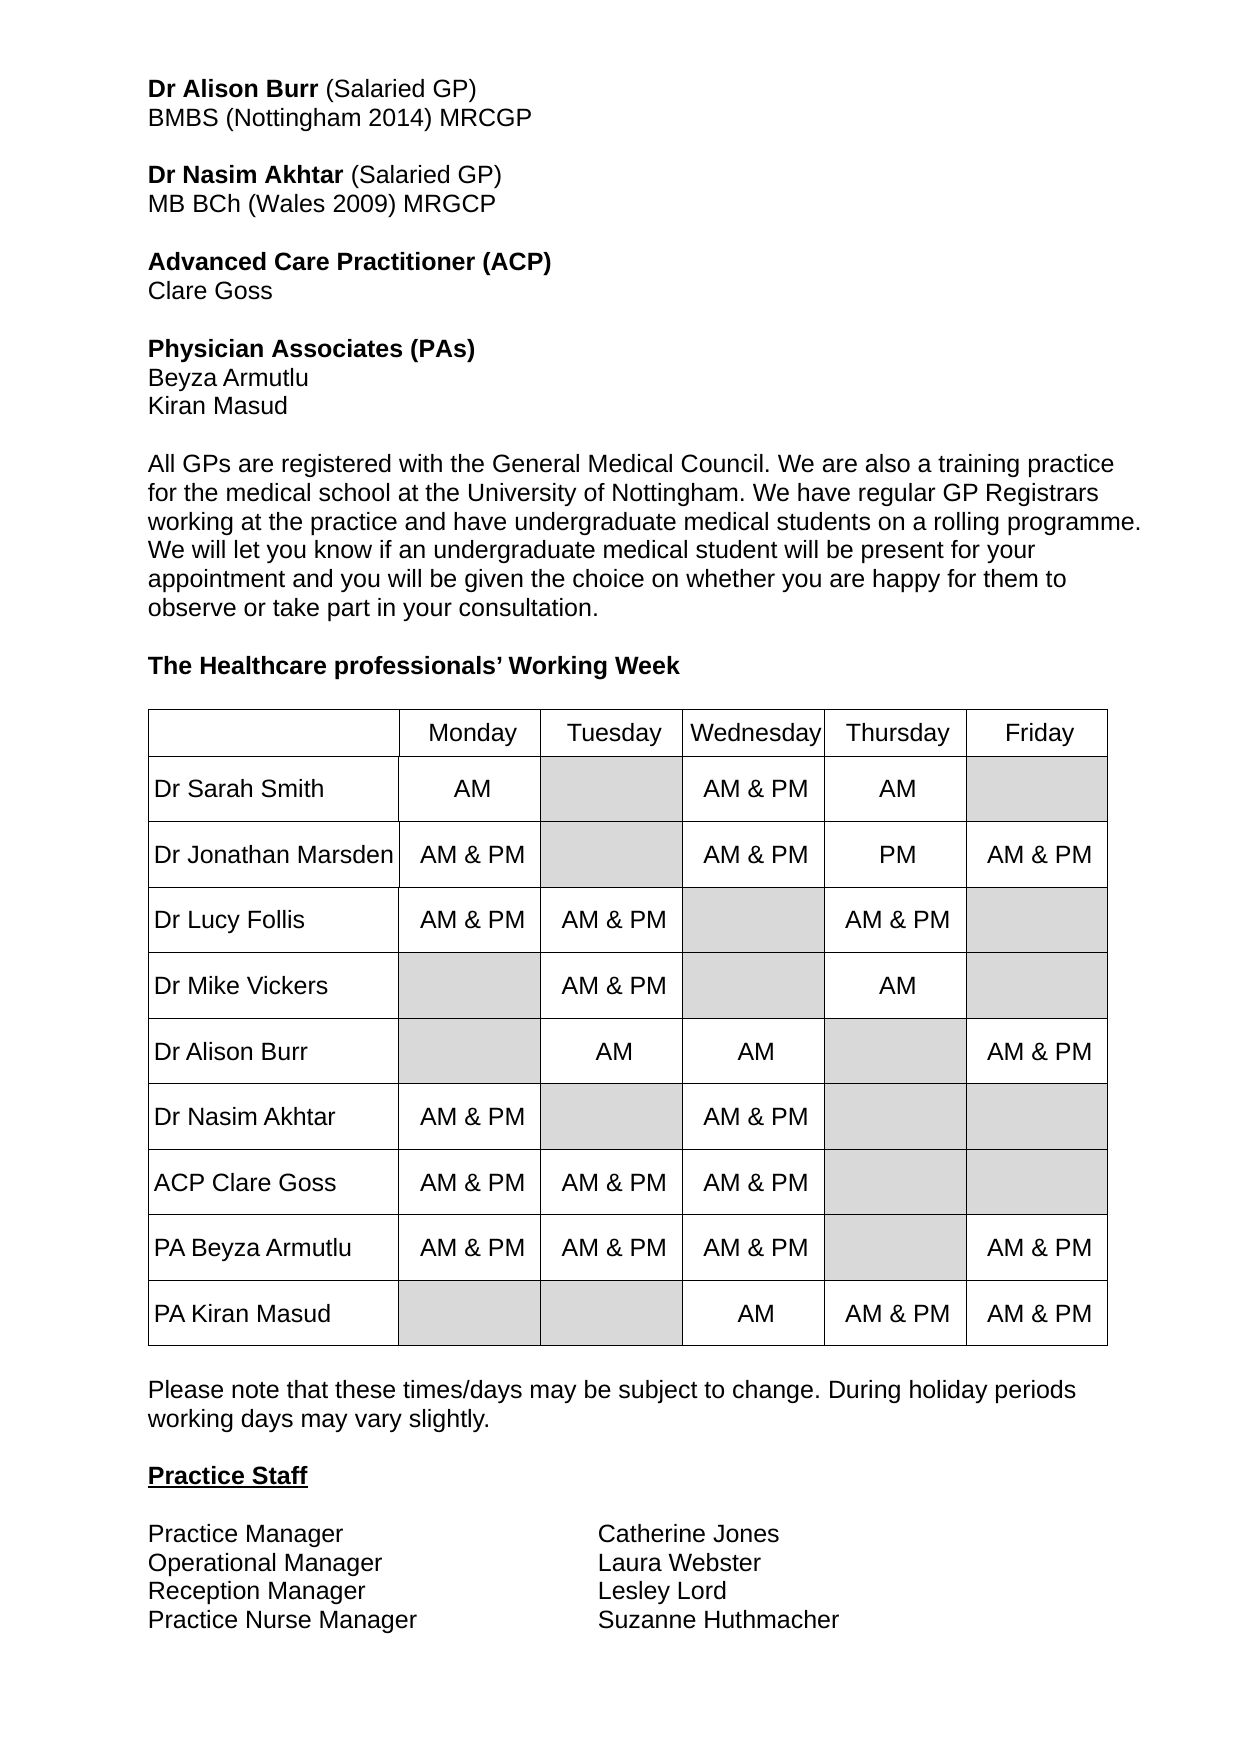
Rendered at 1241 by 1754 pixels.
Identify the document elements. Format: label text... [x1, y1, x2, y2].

table_cell Dr Mike Vickers [149, 953, 398, 1018]
table_cell AM & PM [541, 1150, 682, 1214]
table_cell [967, 953, 1107, 1018]
table_cell [683, 953, 824, 1018]
text Dr Nasim Akhtar (Salaried GP) [148, 161, 1146, 189]
table_cell AM & PM [399, 1150, 540, 1214]
table_cell PA Kiran Masud [149, 1281, 398, 1345]
text Advanced Care Practitioner (ACP) Clare Goss [148, 247, 1146, 305]
text Kiran Masud [148, 391, 1146, 420]
table_header Wednesday [683, 710, 824, 756]
table_cell AM & PM [683, 757, 824, 821]
table_cell AM & PM [541, 888, 682, 952]
table_cell [825, 1215, 966, 1280]
table_cell AM & PM [825, 888, 966, 952]
table_cell [399, 953, 540, 1018]
table_header Friday [967, 710, 1107, 756]
text The Healthcare professionals’ Working Week [148, 651, 1146, 680]
table_cell [541, 757, 682, 821]
table_cell AM [825, 953, 966, 1018]
table_cell [825, 1019, 966, 1083]
text Physician Associates (PAs) Beyza Armutlu [148, 334, 1146, 391]
table_cell AM & PM [683, 1084, 824, 1149]
table_cell AM & PM [825, 1281, 966, 1345]
text Operational Manager Laura Webster [148, 1548, 1146, 1576]
table_cell AM & PM [400, 822, 540, 887]
table_cell Dr Alison Burr [149, 1019, 398, 1083]
table_cell Dr Lucy Follis [149, 888, 398, 952]
table_cell AM [399, 757, 540, 821]
text Practice Staff [148, 1461, 1146, 1490]
table_cell AM & PM [399, 888, 540, 952]
text All GPs are registered with the General Medical Council. We are also a training practice for the medical school at the University of Nottingham. We have regular GP Registrars working at the practice and have undergraduate medical students on a rolling programme. We will let you know if an undergraduate medical student will be present for your appointment and you will be given the choice on whether you are happy for them to observe or take part in your consultation. [148, 449, 1146, 622]
text Practice Nurse Manager Suzanne Huthmacher [148, 1605, 1146, 1634]
table_header Tuesday [541, 710, 682, 756]
table_cell [541, 822, 682, 887]
table_cell AM & PM [399, 1215, 540, 1280]
table_cell AM [683, 1019, 824, 1083]
table_cell [825, 1084, 966, 1149]
table_cell [825, 1150, 966, 1214]
table_cell AM & PM [541, 953, 682, 1018]
table_cell [967, 888, 1107, 952]
table_cell AM & PM [967, 1019, 1107, 1083]
text Practice Manager Catherine Jones [148, 1519, 1146, 1548]
text Reception Manager Lesley Lord [148, 1576, 1146, 1605]
table_cell [399, 1281, 540, 1345]
table_header Thursday [825, 710, 966, 756]
table_cell Dr Jonathan Marsden [149, 822, 399, 887]
table_cell AM [825, 757, 966, 821]
table_header Monday [400, 710, 540, 756]
table_cell AM & PM [967, 1281, 1107, 1345]
table_cell [967, 757, 1107, 821]
table_cell ACP Clare Goss [149, 1150, 398, 1214]
table_cell [967, 1084, 1107, 1149]
table_cell AM & PM [399, 1084, 540, 1149]
table_cell Dr Nasim Akhtar [149, 1084, 398, 1149]
table_cell PM [825, 822, 966, 887]
table_cell [541, 1084, 682, 1149]
table_cell AM & PM [683, 822, 824, 887]
text Dr Alison Burr (Salaried GP) BMBS (Nottingham 2014) MRCGP [148, 74, 1146, 131]
text Please note that these times/days may be subject to change. During holiday periods working days may vary slightly. [148, 1375, 1146, 1433]
table_cell AM [541, 1019, 682, 1083]
table_cell AM & PM [683, 1150, 824, 1214]
table_cell AM & PM [967, 822, 1107, 887]
table_cell AM & PM [683, 1215, 824, 1280]
table_cell [683, 888, 824, 952]
table_cell AM & PM [967, 1215, 1107, 1280]
text MB BCh (Wales 2009) MRGCP [148, 189, 1146, 218]
table_cell AM [683, 1281, 824, 1345]
table_cell [541, 1281, 682, 1345]
table_cell AM & PM [541, 1215, 682, 1280]
table_header [149, 710, 399, 756]
table_cell [399, 1019, 540, 1083]
table_cell PA Beyza Armutlu [149, 1215, 398, 1280]
table_cell [967, 1150, 1107, 1214]
table_cell Dr Sarah Smith [149, 757, 398, 821]
